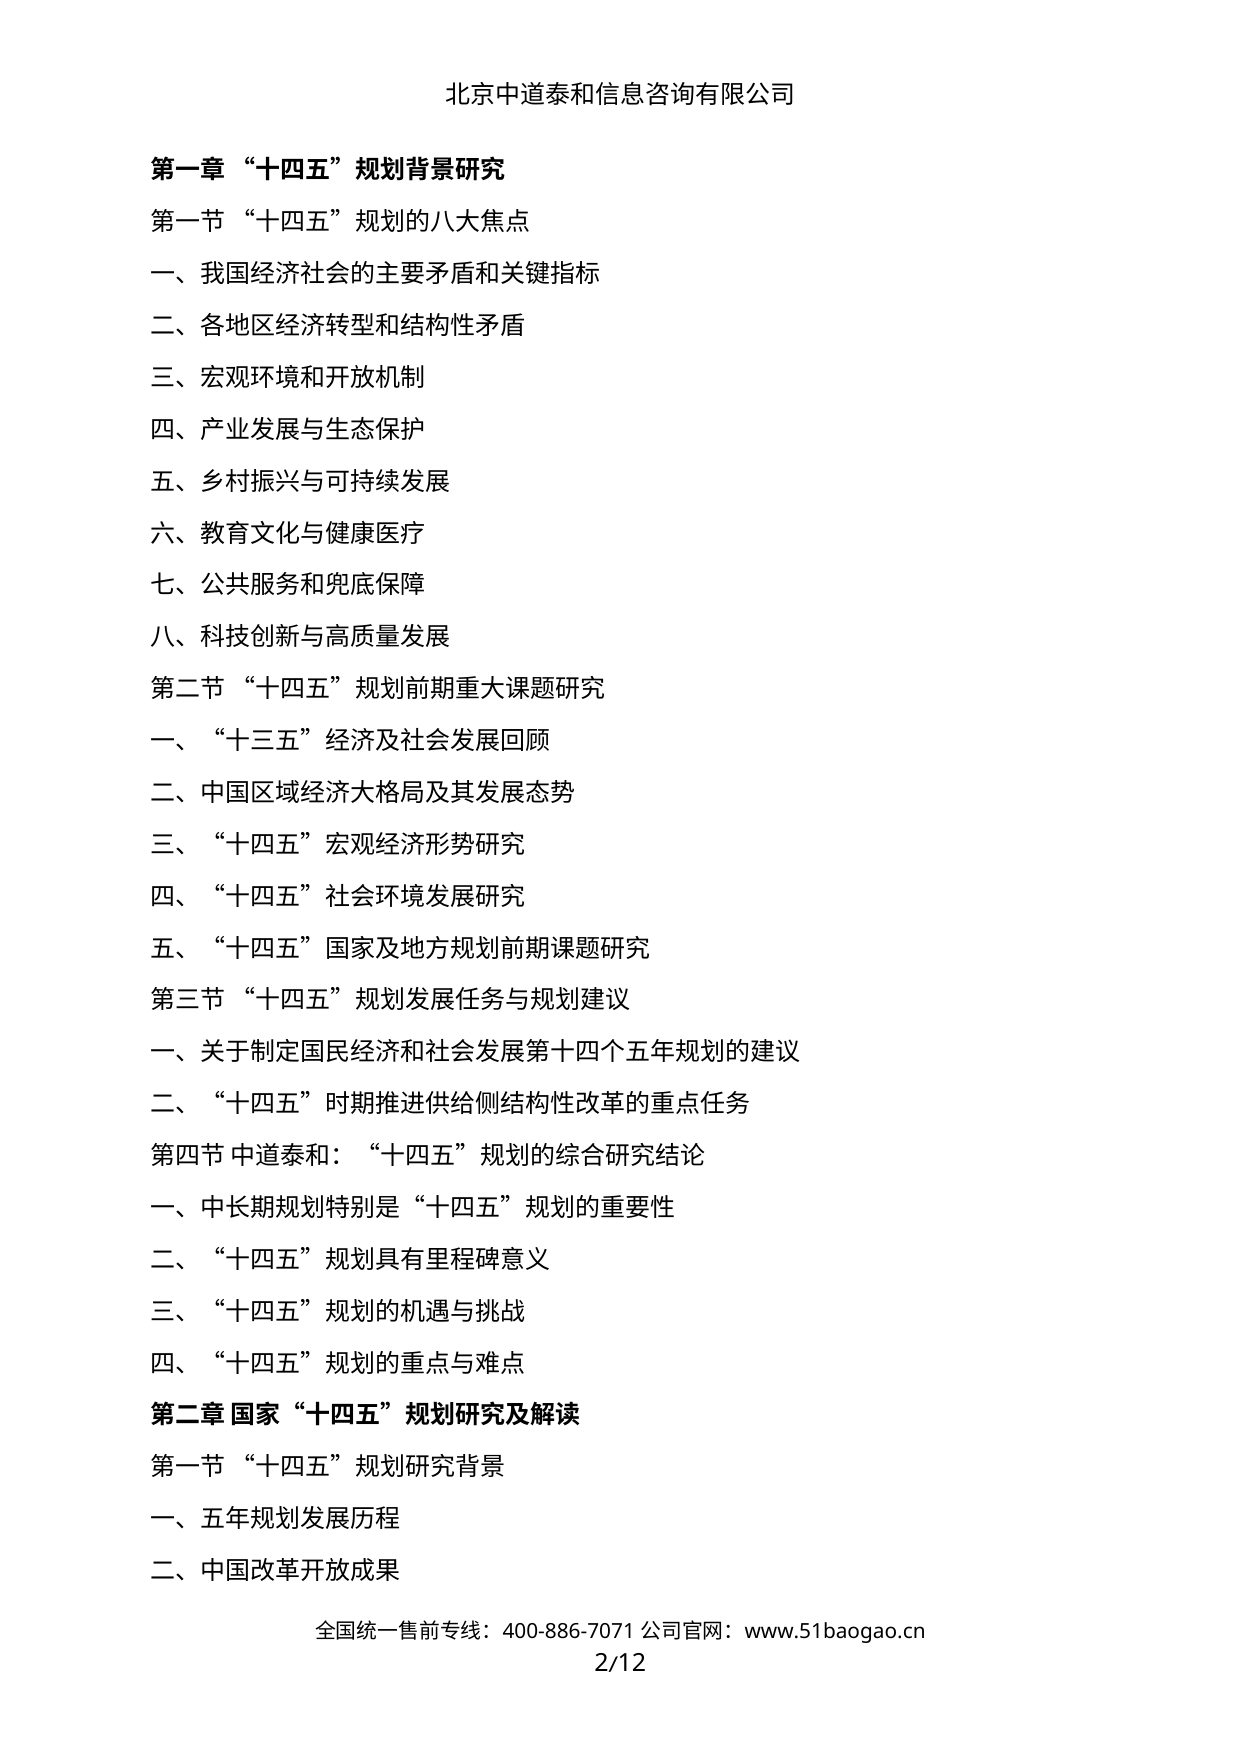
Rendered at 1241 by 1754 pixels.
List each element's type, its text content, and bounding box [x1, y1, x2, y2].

text 二、中国区域经济大格局及其发展态势 [150, 772, 1090, 809]
text 七、公共服务和兜底保障 [150, 565, 1090, 601]
text 第三节 “十四五”规划发展任务与规划建议 [150, 980, 1090, 1016]
text 一、“十三五”经济及社会发展回顾 [150, 721, 1090, 757]
text 六、教育文化与健康医疗 [150, 513, 1090, 549]
text 三、宏观环境和开放机制 [150, 357, 1090, 394]
text 一、我国经济社会的主要矛盾和关键指标 [150, 254, 1090, 290]
text 一、关于制定国民经济和社会发展第十四个五年规划的建议 [150, 1032, 1090, 1068]
text 二、“十四五”规划具有里程碑意义 [150, 1239, 1090, 1276]
text 第二节 “十四五”规划前期重大课题研究 [150, 669, 1090, 705]
text 第四节 中道泰和：“十四五”规划的综合研究结论 [150, 1136, 1090, 1172]
text 五、乡村振兴与可持续发展 [150, 461, 1090, 497]
text 第一章 “十四五”规划背景研究 [150, 150, 1090, 186]
text 二、“十四五”时期推进供给侧结构性改革的重点任务 [150, 1084, 1090, 1120]
text 一、中长期规划特别是“十四五”规划的重要性 [150, 1187, 1090, 1224]
text 二、中国改革开放成果 [150, 1551, 1090, 1587]
text 八、科技创新与高质量发展 [150, 617, 1090, 653]
text 四、“十四五”社会环境发展研究 [150, 876, 1090, 912]
text 三、“十四五”规划的机遇与挑战 [150, 1291, 1090, 1327]
text 四、产业发展与生态保护 [150, 409, 1090, 446]
text 三、“十四五”宏观经济形势研究 [150, 824, 1090, 861]
text 四、“十四五”规划的重点与难点 [150, 1343, 1090, 1379]
text 第二章 国家“十四五”规划研究及解读 [150, 1395, 1090, 1431]
text 一、五年规划发展历程 [150, 1499, 1090, 1535]
text 第一节 “十四五”规划研究背景 [150, 1447, 1090, 1483]
text 二、各地区经济转型和结构性矛盾 [150, 306, 1090, 342]
text 第一节 “十四五”规划的八大焦点 [150, 202, 1090, 238]
text 五、“十四五”国家及地方规划前期课题研究 [150, 928, 1090, 964]
